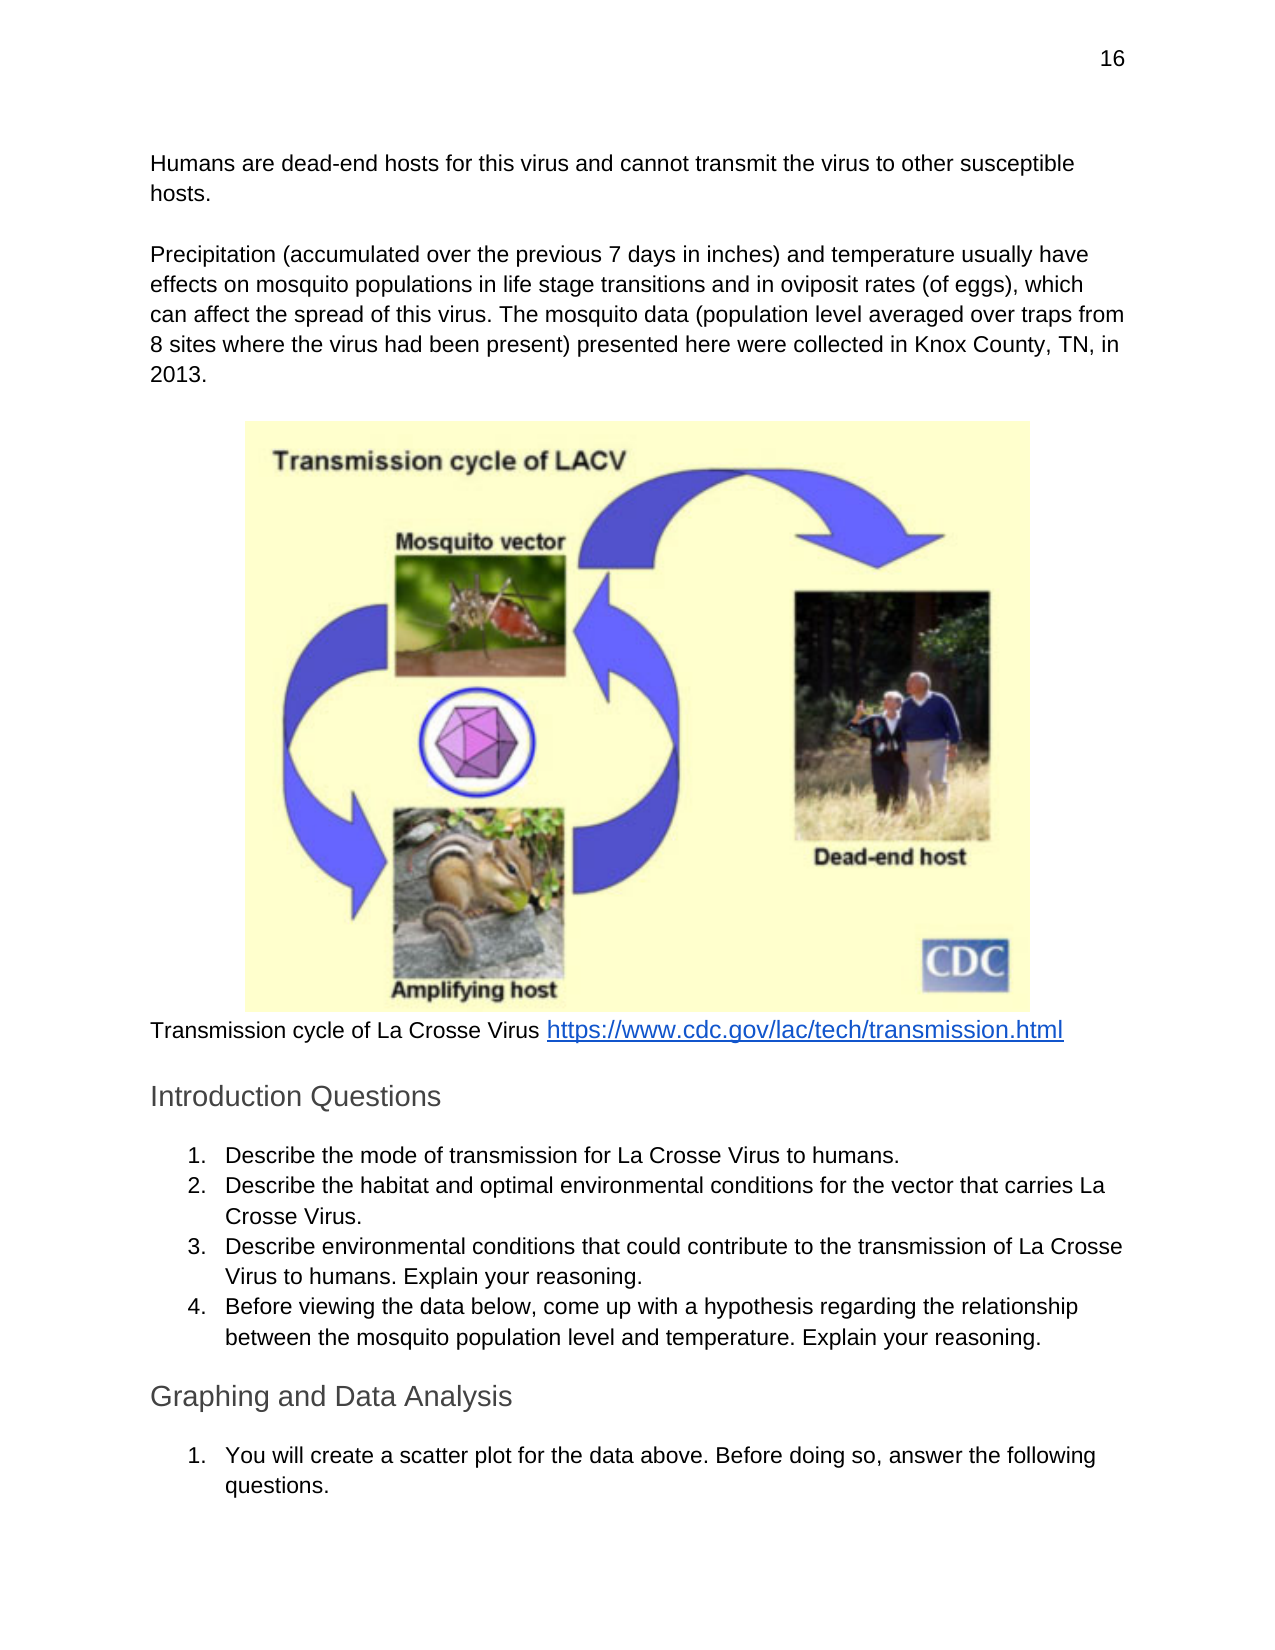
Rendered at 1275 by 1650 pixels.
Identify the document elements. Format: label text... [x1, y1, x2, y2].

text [150, 150, 1125, 207]
list Describe the habitat and optimal environmental conditions for the vector that carries La Crosse Virus. [187, 1172, 1125, 1229]
text Transmission cycle of La Crosse Virus https://www.cdc.gov/lac/tech/transmission.html [150, 1015, 1125, 1044]
list Describe environmental conditions that could contribute to the transmission of La Crosse Virus to humans. Explain your reasoning. [187, 1233, 1125, 1289]
text Precipitation (accumulated over the previous 7 days in inches) and temperature usually have effects on mosquito populations in life stage transitions and in oviposit rates (of eggs), which can affect the spread of this virus. The mosquito data (population level averaged over traps from 8 sites where the virus had been present) presented here were collected in Knox County, TN, in 2013. [150, 241, 1125, 388]
list You will create a scatter plot for the data above. Before doing so, answer the following questions. [187, 1442, 1125, 1499]
list Before viewing the data below, come up with a hypothesis regarding the relationship between the mosquito population level and temperature. Explain your reasoning. [187, 1293, 1125, 1350]
subtitle Graphing and Data Analysis [150, 1379, 1125, 1412]
picture [245, 421, 1030, 1012]
list Describe the mode of transmission for La Crosse Virus to humans. [187, 1142, 1125, 1168]
subtitle Introduction Questions [150, 1079, 1125, 1112]
